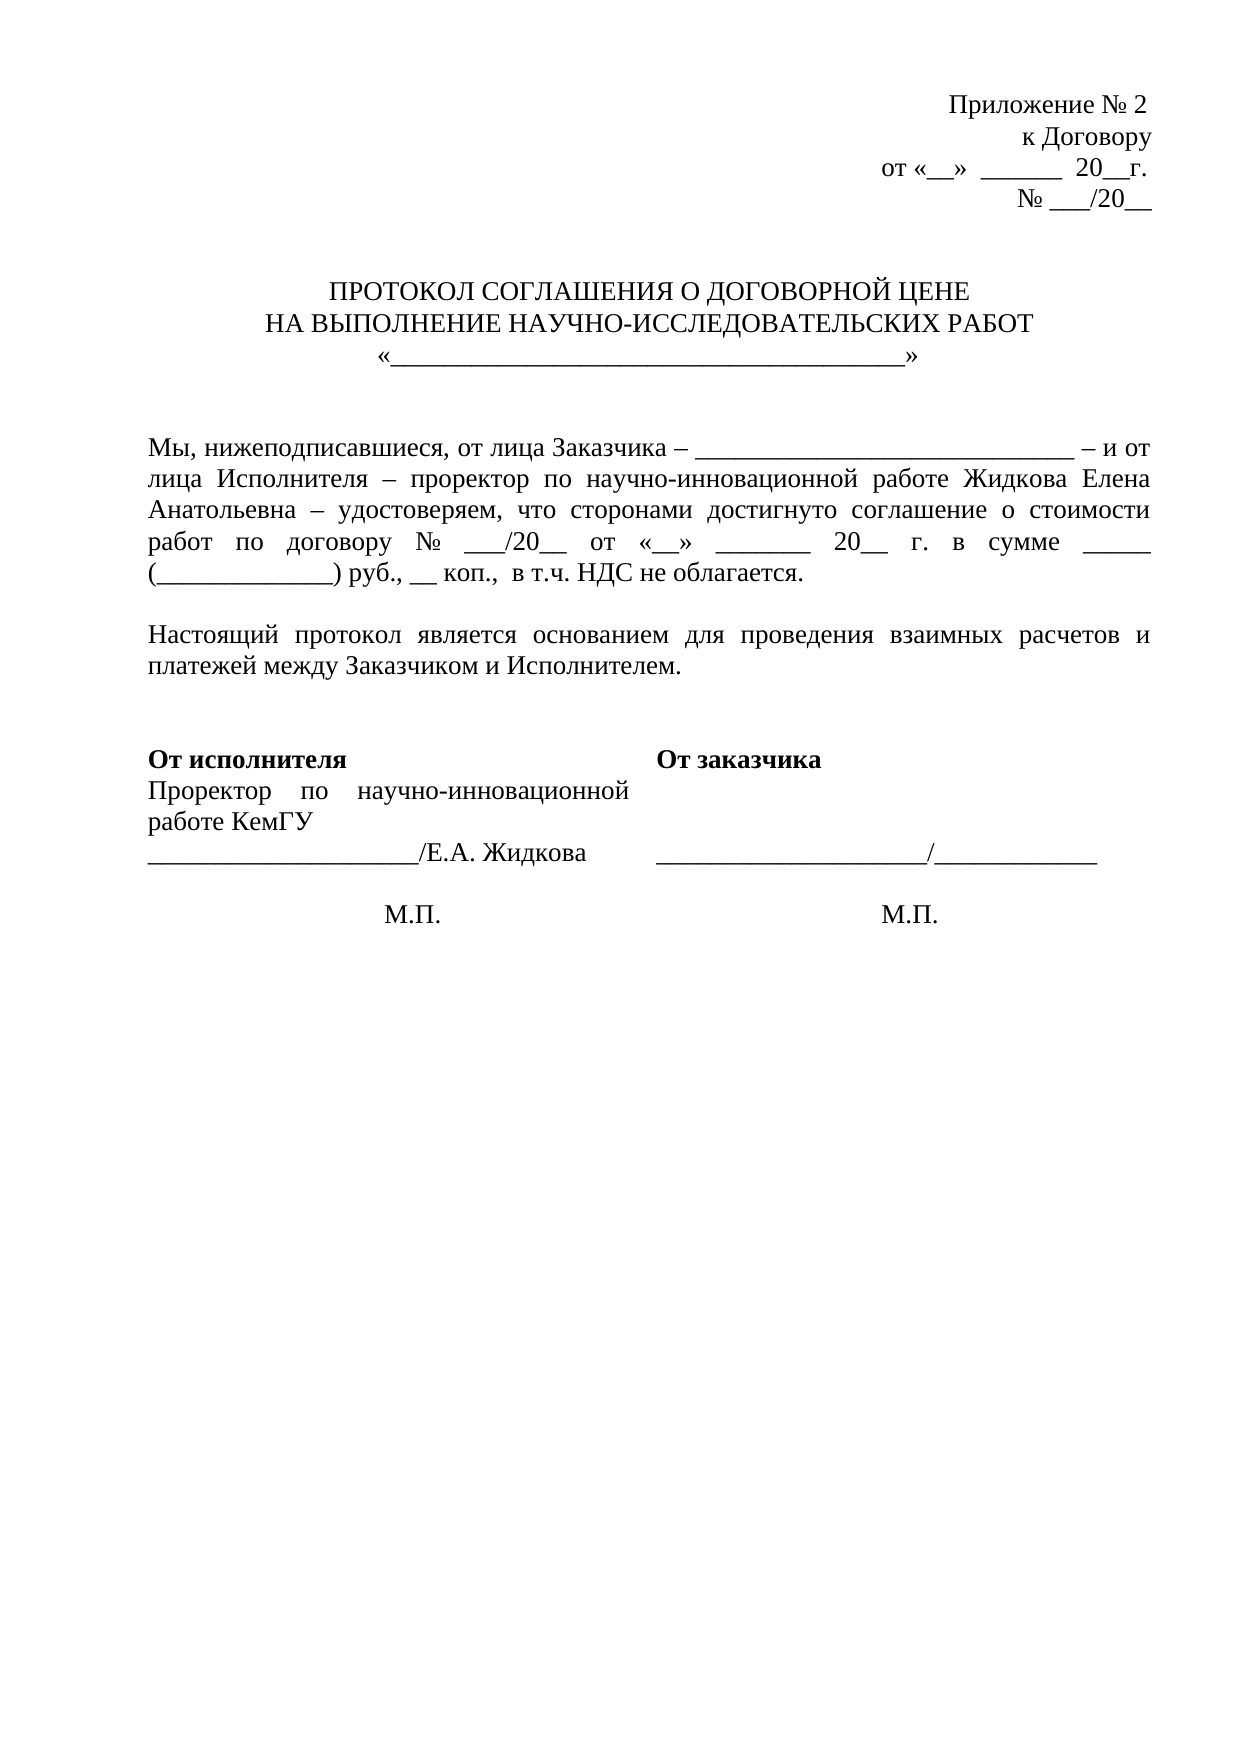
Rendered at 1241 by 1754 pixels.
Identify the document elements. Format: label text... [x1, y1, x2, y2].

text ПРОТОКОЛ СОГЛАШЕНИЯ О ДОГОВОРНОЙ ЦЕНЕ [148, 276, 1152, 307]
text Настоящий протокол является основанием для проведения взаимных расчетов и платежей между Заказчиком и Исполнителем. [148, 618, 1152, 680]
table_header От заказчика ____________________/____________ М.П. [645, 743, 1163, 929]
table_header От исполнителя Проректор по научно-инновационной работе КемГУ ____________________/Е.А. Жидкова М.П. [136, 743, 645, 929]
text № ___/20__ [148, 182, 1152, 213]
text Мы, нижеподписавшиеся, от лица Заказчика – ____________________________ – и от лица Исполнителя – проректор по научно-инновационной работе Жидкова Елена Анатольевна – удостоверяем, что сторонами достигнуто соглашение о стоимости работ по договору № ___/20__ от «__» _______ 20__ г. в сумме _____ (_____________) руб., __ коп., в т.ч. НДС не облагается. [148, 431, 1152, 587]
text к Договору [148, 120, 1152, 151]
text Приложение № 2 [148, 89, 1147, 120]
text НА ВЫПОЛНЕНИЕ НАУЧНО-ИССЛЕДОВАТЕЛЬСКИХ РАБОТ [148, 307, 1152, 338]
text «______________________________________» [148, 338, 1147, 369]
text от «__» ______ 20__г. [148, 151, 1147, 182]
